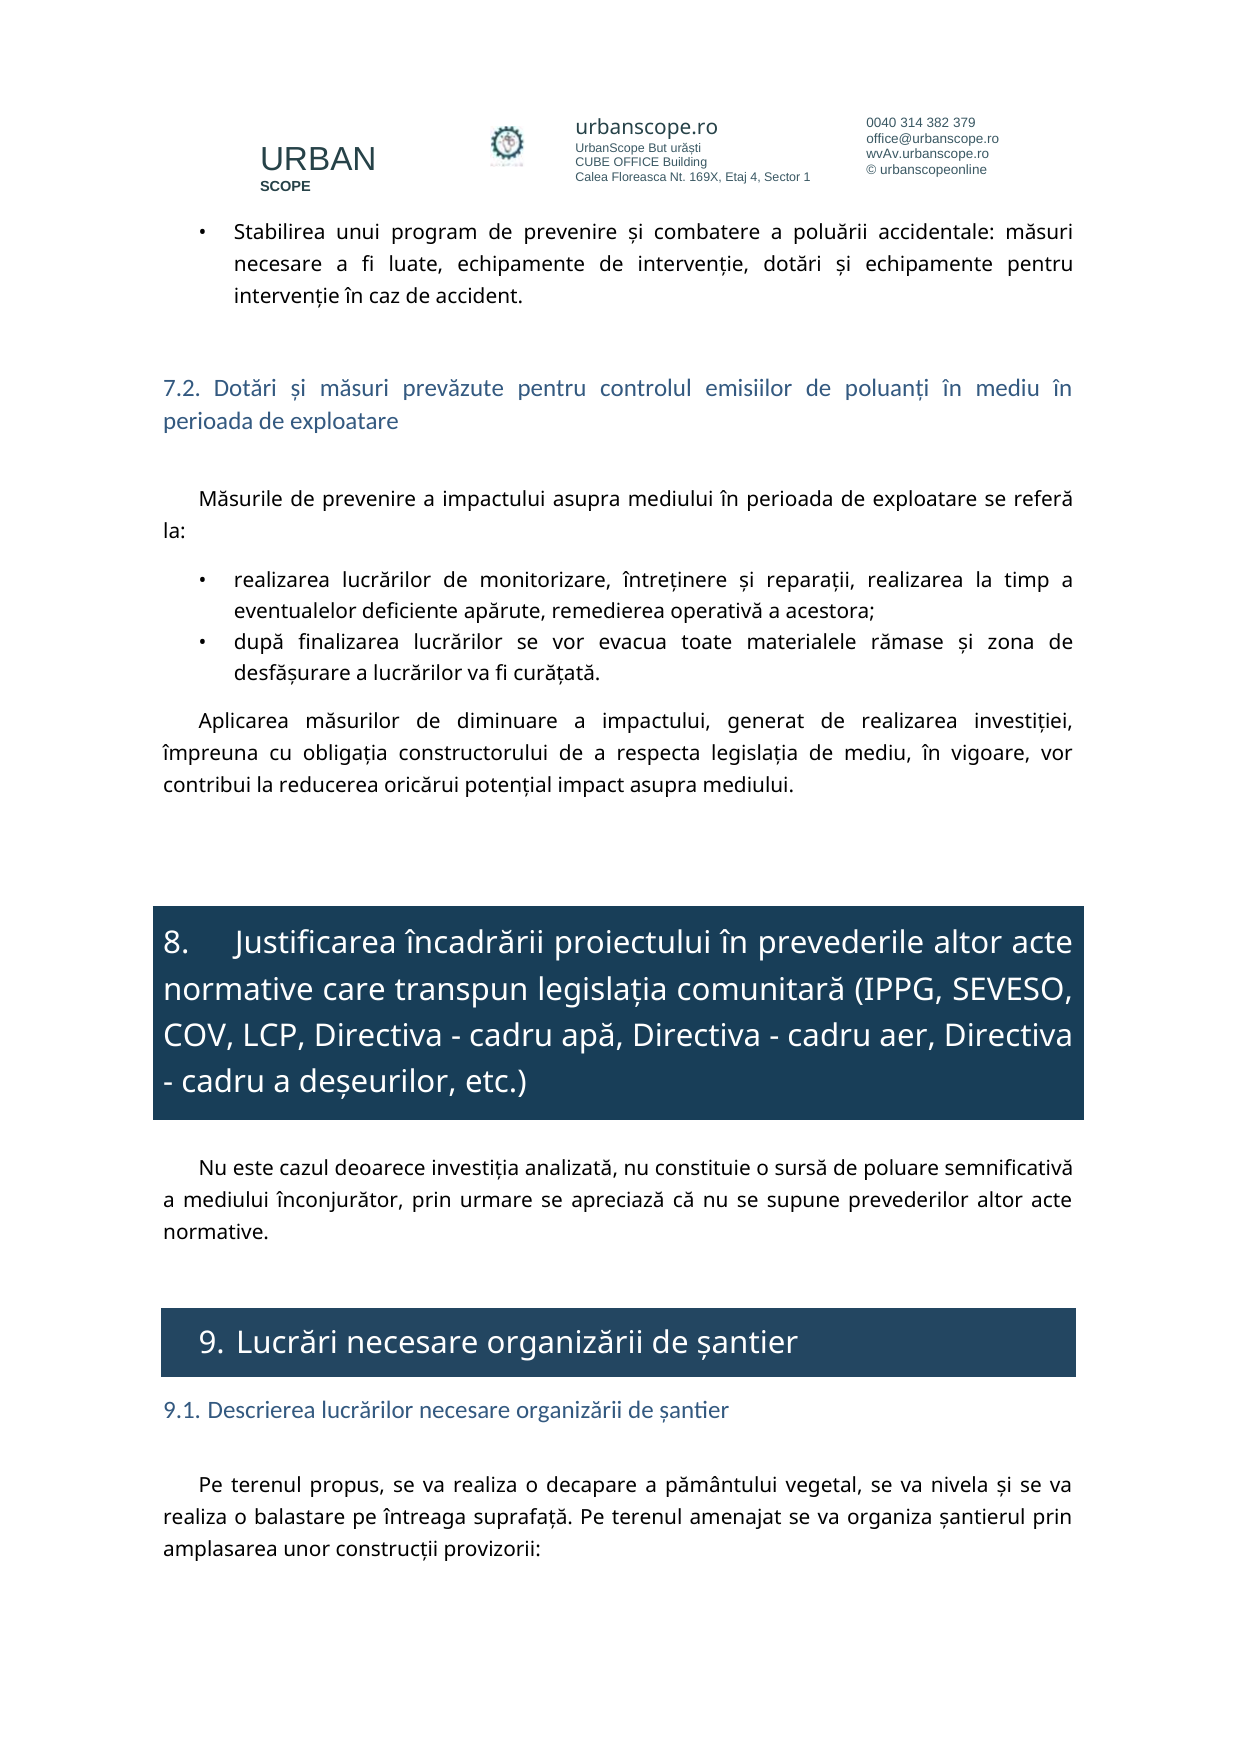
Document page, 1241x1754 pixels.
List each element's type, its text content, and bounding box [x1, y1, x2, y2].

text Aplicarea măsurilor de diminuare a impactului, generat de realizarea investiției, împreuna cu obligația constructorului de a respecta legislația de mediu, în vigoare, vor contribui la reducerea oricărui potențial impact asupra mediului. [163, 706, 1074, 798]
text Pe terenul propus, se va realiza o decapare a pământului vegetal, se va nivela și se va realiza o balastare pe întreaga suprafață. Pe terenul amenajat se va organiza șantierul prin amplasarea unor construcții provizorii: [163, 1471, 1074, 1562]
text Nu este cazul deoarece investiția analizată, nu constituie o sursă de poluare semnificativă a mediului înconjurător, prin urmare se apreciază că nu se supune prevederilor altor acte normative. [163, 1153, 1074, 1245]
list Justificarea încadrării proiectului în prevederile altor acte normative care transpun legislația comunitară (IPPG, SEVESO, COV, LCP, Directiva - cadru apă, Directiva - cadru aer, Directiva - cadru a deșeurilor, etc.) [155, 908, 1082, 1118]
list Lucrări necesare organizării de șantier [163, 1310, 1074, 1375]
text Măsurile de prevenire a impactului asupra mediului în perioada de exploatare se referă la: [163, 484, 1074, 545]
list după finalizarea lucrărilor se vor evacua toate materialele rămase și zona de desfășurare a lucrărilor va fi curățată. [198, 627, 1074, 687]
subtitle Dotări și măsuri prevăzute pentru controlul emisiilor de poluanți în mediu în perioada de exploatare [163, 372, 1074, 436]
picture [490, 126, 525, 167]
list Stabilirea unui program de prevenire și combatere a poluării accidentale: măsuri necesare a fi luate, echipamente de intervenție, dotări și echipamente pentru intervenție în caz de accident. [198, 217, 1074, 310]
subtitle Descrierea lucrărilor necesare organizării de șantier [163, 1394, 1074, 1425]
list realizarea lucrărilor de monitorizare, întreținere și reparații, realizarea la timp a eventualelor deficiente apărute, remedierea operativă a acestora; [198, 565, 1074, 624]
